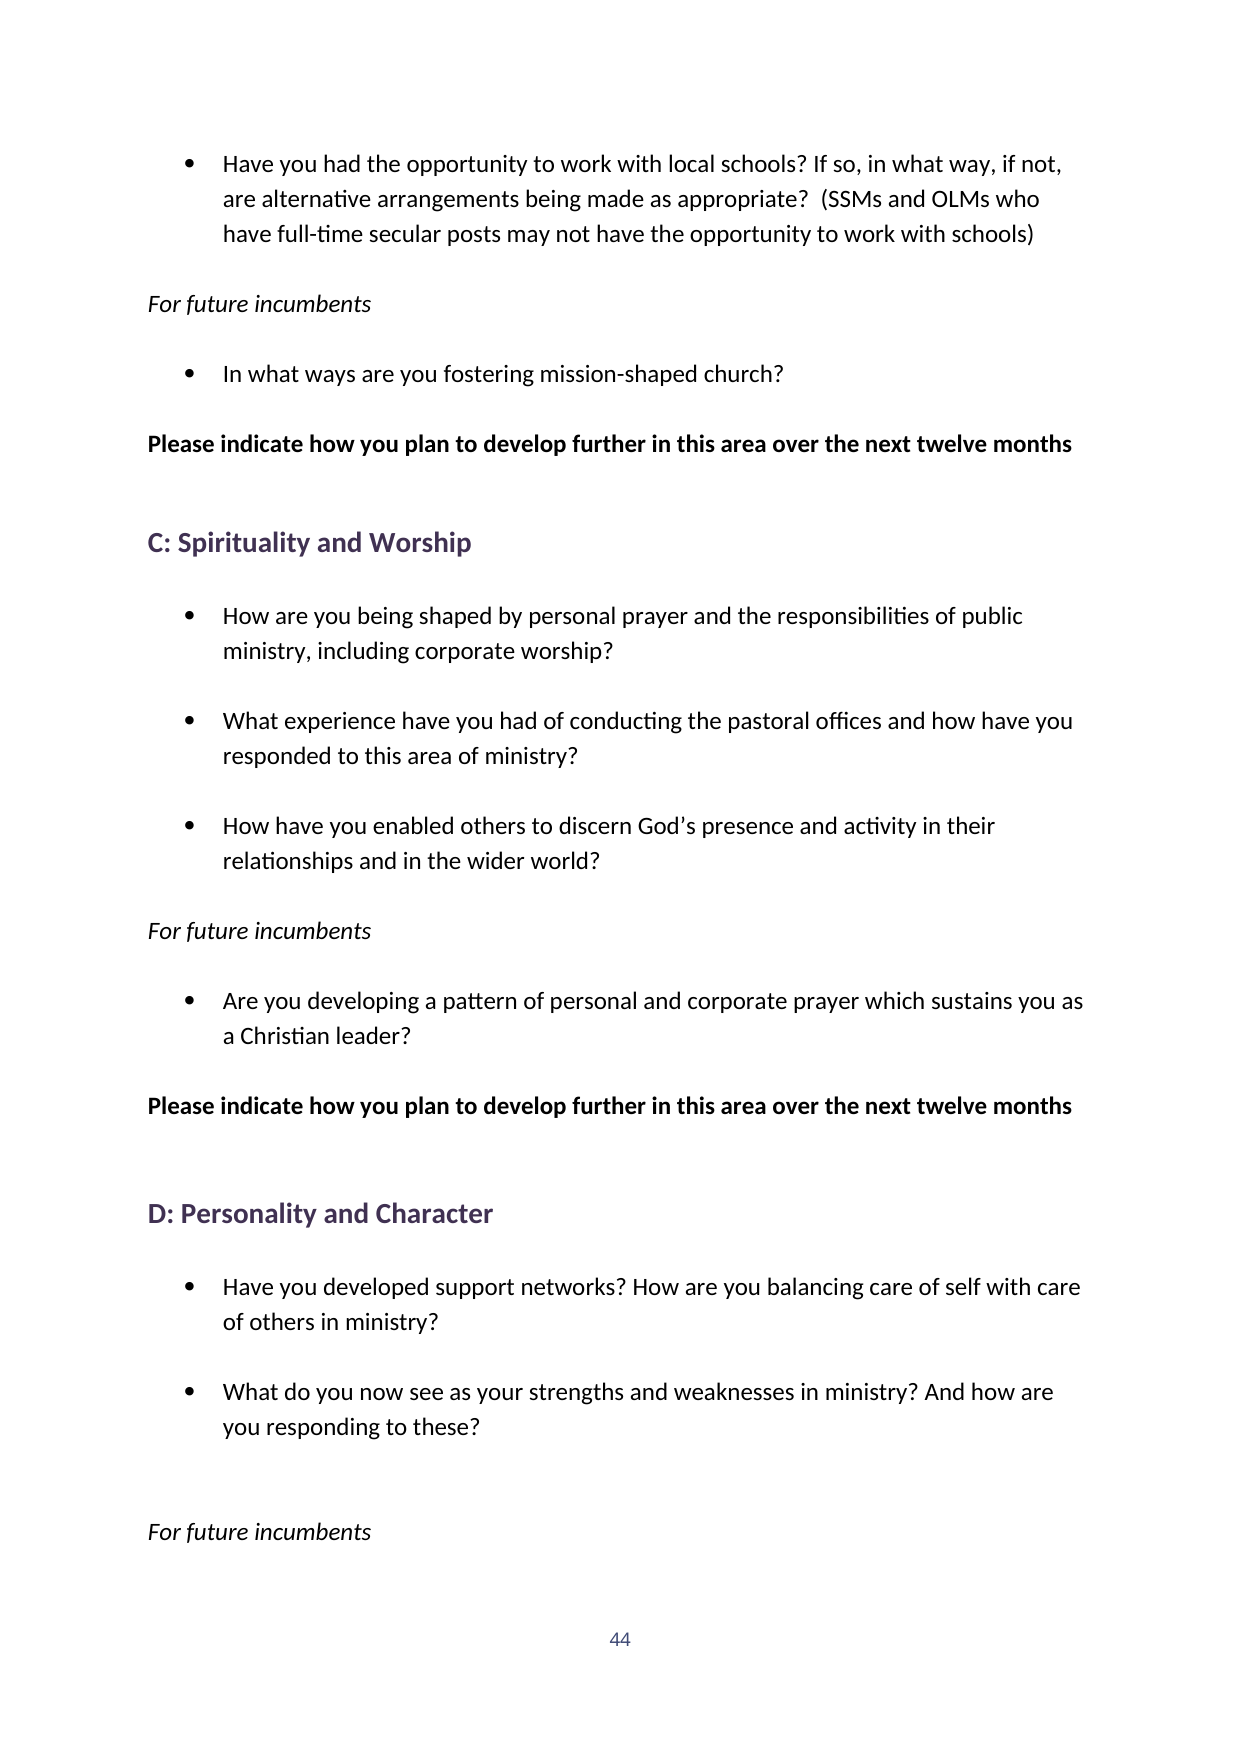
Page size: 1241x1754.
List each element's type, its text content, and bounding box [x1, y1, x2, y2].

text Please indicate how you plan to develop further in this area over the next twelve months [148, 428, 1092, 458]
list How have you enabled others to discern God’s presence and activity in their relationships and in the wider world? [185, 810, 1092, 876]
list What do you now see as your strengths and weaknesses in ministry? And how are you responding to these? [185, 1376, 1092, 1442]
text Please indicate how you plan to develop further in this area over the next twelve months [148, 1090, 1092, 1121]
list Have you developed support networks? How are you balancing care of self with care of others in ministry? [185, 1271, 1092, 1337]
list What experience have you had of conducting the pastoral offices and how have you responded to this area of ministry? [185, 705, 1092, 771]
list Are you developing a pattern of personal and corporate prayer which sustains you as a Christian leader? [185, 985, 1092, 1051]
list How are you being shaped by personal prayer and the responsibilities of public ministry, including corporate worship? [185, 600, 1092, 666]
text For future incumbents [148, 915, 1092, 946]
list In what ways are you fostering mission-shaped church? [185, 358, 1092, 388]
text For future incumbents [148, 288, 1092, 318]
list Have you had the opportunity to work with local schools? If so, in what way, if not, are alternative arrangements being made as appropriate? (SSMs and OLMs who have full-time secular posts may not have the opportunity to work with schools) [185, 148, 1092, 248]
text D: Personality and Character [148, 1195, 1092, 1231]
text For future incumbents [148, 1516, 1092, 1547]
text C: Spirituality and Worship [148, 524, 1092, 560]
